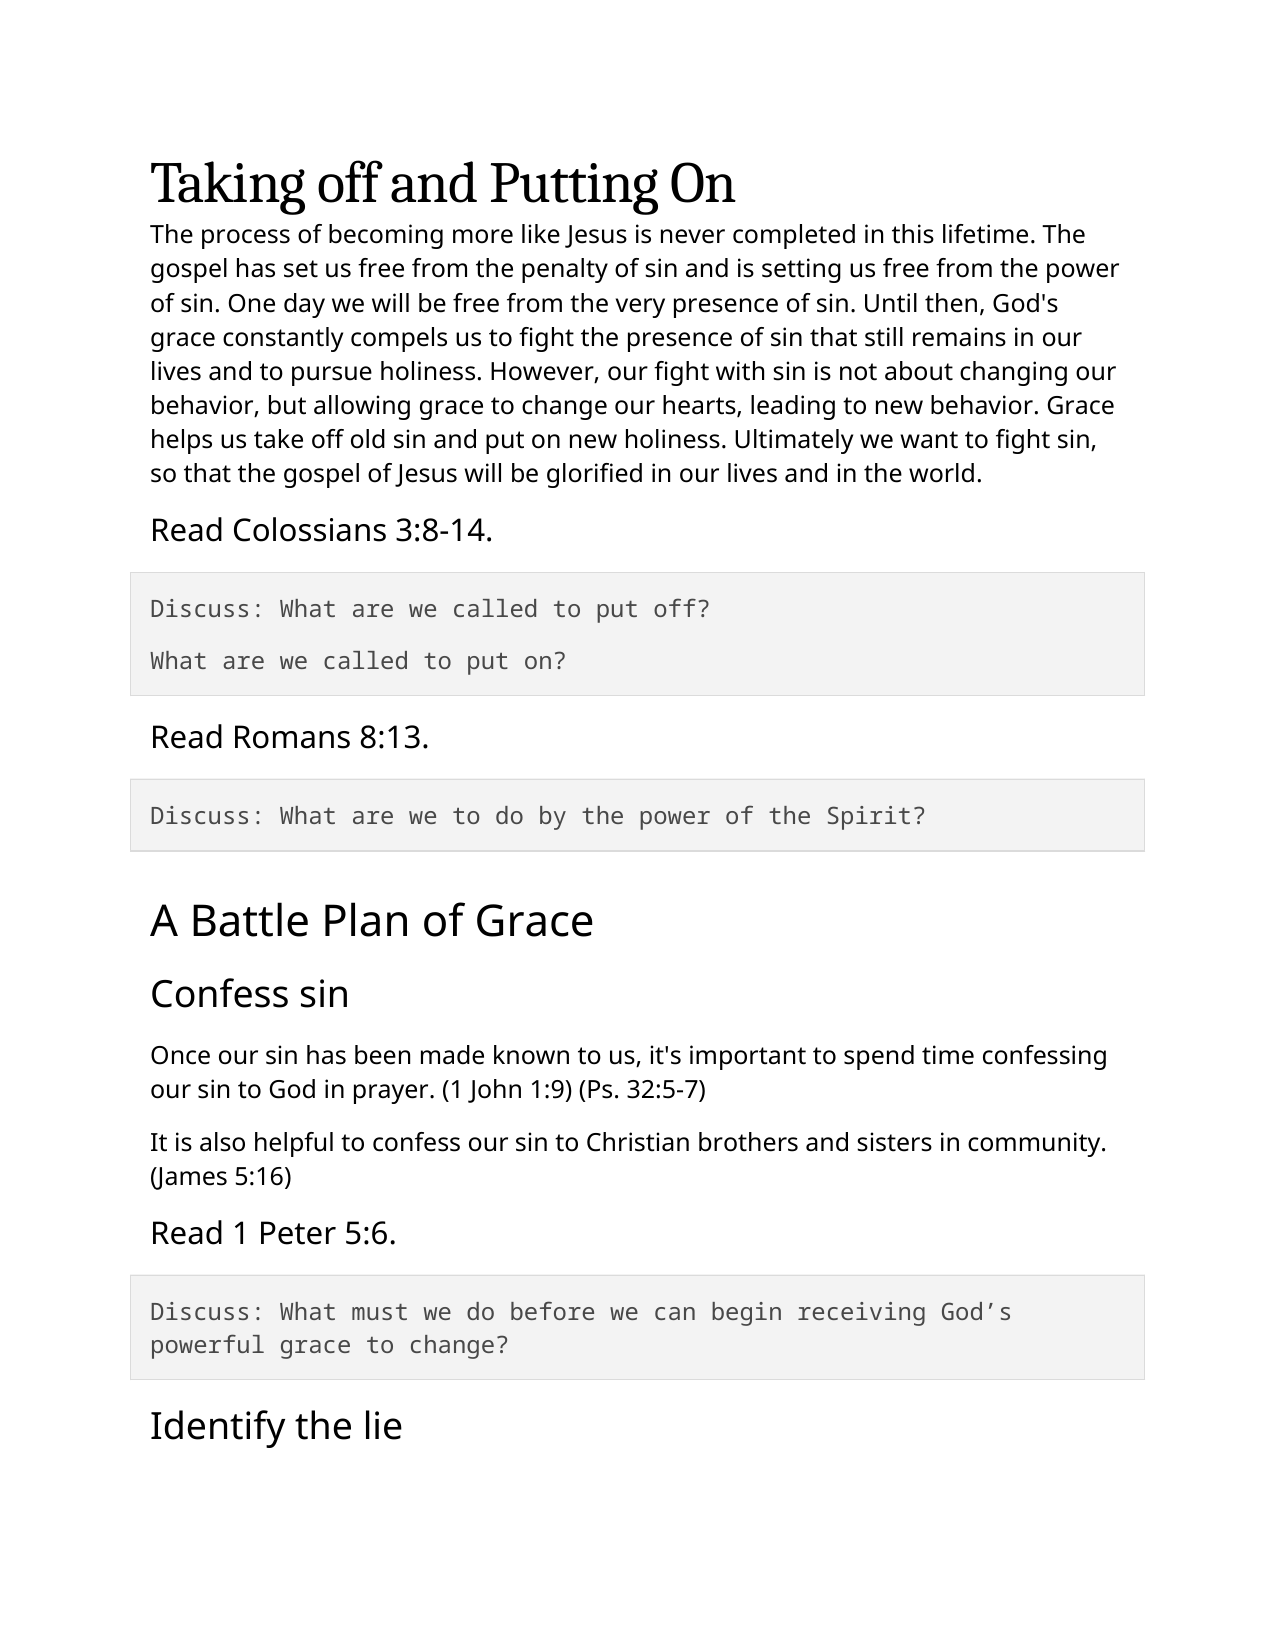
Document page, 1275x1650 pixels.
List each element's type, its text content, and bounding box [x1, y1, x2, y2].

text A Battle Plan of Grace [150, 889, 1125, 949]
text Identify the lie [150, 1399, 1125, 1450]
text Confess sin [150, 968, 1125, 1019]
text What are we called to put on? [131, 623, 1144, 695]
text Read Romans 8:13. [150, 715, 1125, 758]
title Taking off and Putting On [150, 150, 1125, 217]
text It is also helpful to confess our sin to Christian brothers and sisters in community. (James 5:16) [150, 1124, 1125, 1192]
text Discuss: What must we do before we can begin receiving God’s powerful grace to change? [131, 1276, 1144, 1379]
text Once our sin has been made known to us, it's important to spend time confessing our sin to God in prayer. (1 John 1:9) (Ps. 32:5-7) [150, 1037, 1125, 1106]
text The process of becoming more like Jesus is never completed in this lifetime. The gospel has set us free from the penalty of sin and is setting us free from the power of sin. One day we will be free from the very presence of sin. Until then, God's grace constantly compels us to fight the presence of sin that still remains in our lives and to pursue holiness. However, our fight with sin is not about changing our behavior, but allowing grace to change our hearts, leading to new behavior. Grace helps us take off old sin and put on new holiness. Ultimately we want to fight sin, so that the gospel of Jesus will be glorified in our lives and in the world. [150, 217, 1125, 489]
text Discuss: What are we called to put off? [131, 573, 1144, 623]
text Discuss: What are we to do by the power of the Spirit? [131, 780, 1144, 850]
text Read Colossians 3:8-14. [150, 508, 1125, 551]
text Read 1 Peter 5:6. [150, 1211, 1125, 1254]
